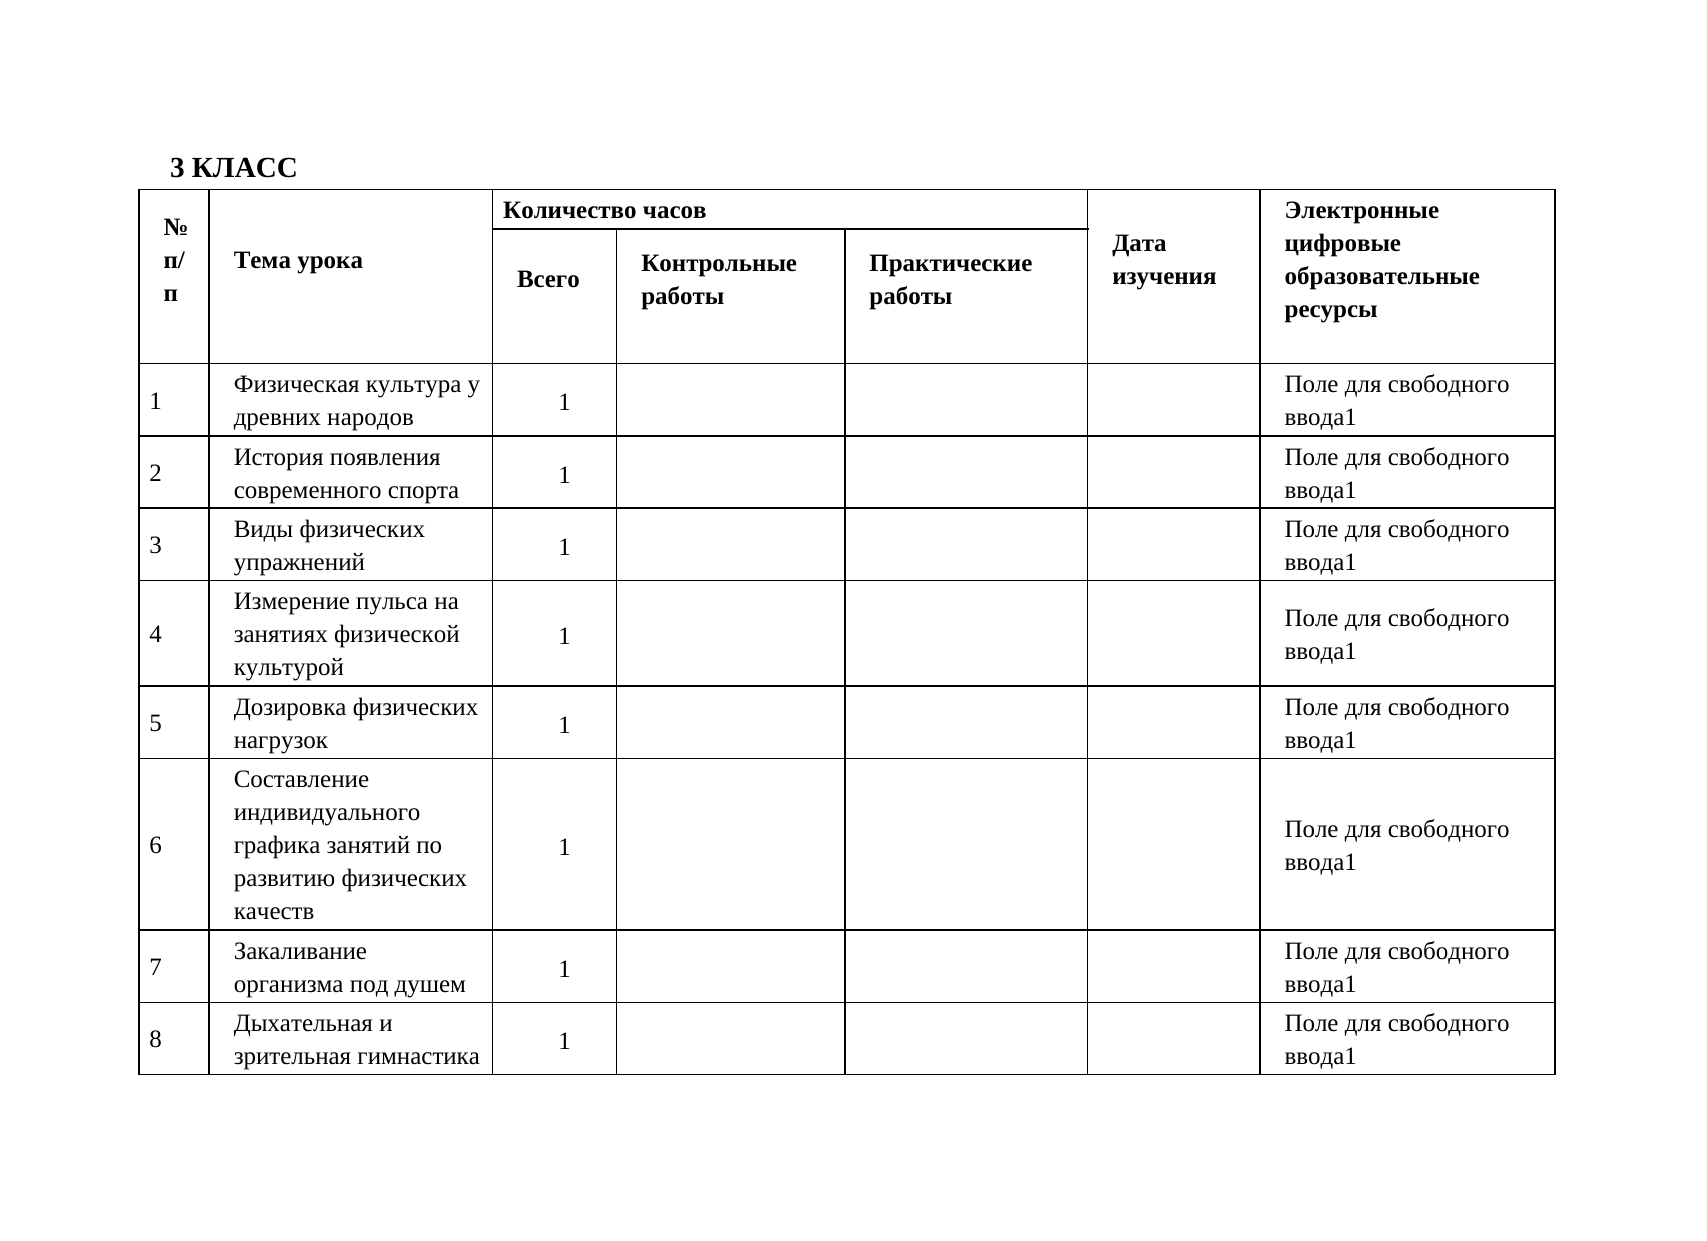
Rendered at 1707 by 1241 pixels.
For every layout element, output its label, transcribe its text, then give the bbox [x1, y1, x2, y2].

table_header Количество часов [493, 190, 1087, 228]
table_cell Закаливание организма под душем [210, 931, 492, 1001]
table_cell Практические работы [846, 230, 1087, 362]
table_header № п/п [140, 190, 208, 362]
table_cell 3 [140, 509, 208, 580]
table_cell 5 [140, 687, 208, 757]
table_cell Поле для свободного ввода1 [1261, 759, 1554, 929]
table_cell 1 [493, 759, 616, 929]
table_cell 1 [493, 1003, 616, 1074]
table_cell [846, 437, 1087, 507]
table_header Дата изучения [1088, 190, 1259, 362]
table_cell 1 [493, 687, 616, 757]
table_cell 1 [493, 581, 616, 685]
table_cell Виды физических упражнений [210, 509, 492, 580]
table_cell Дозировка физических нагрузок [210, 687, 492, 757]
table_cell [617, 509, 844, 580]
table_cell Составление индивидуального графика занятий по развитию физических качеств [210, 759, 492, 929]
table_cell [1088, 1003, 1259, 1074]
table_cell Всего [493, 230, 616, 362]
table_cell Дыхательная и зрительная гимнастика [210, 1003, 492, 1074]
table_cell [846, 509, 1087, 580]
table_cell [1088, 364, 1259, 435]
table_cell [1088, 581, 1259, 685]
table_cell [1261, 1003, 1554, 1074]
table_cell [617, 581, 844, 685]
table_cell 1 [493, 931, 616, 1001]
table_cell 2 [140, 437, 208, 507]
table_cell [1088, 437, 1259, 507]
table_cell 8 [140, 1003, 208, 1074]
table_cell [617, 687, 844, 757]
table_cell Измерение пульса на занятиях физической культурой [210, 581, 492, 685]
table_cell Поле для свободного ввода1 [1261, 931, 1554, 1001]
table_cell 1 [493, 437, 616, 507]
table_cell [617, 759, 844, 929]
table_cell 1 [493, 509, 616, 580]
table_cell Поле для свободного ввода1 [1261, 437, 1554, 507]
table_cell 1 [493, 364, 616, 435]
table_cell [617, 931, 844, 1001]
table_header Электронные цифровые образовательные ресурсы [1261, 190, 1554, 362]
table_cell Физическая культура у древних народов [210, 364, 492, 435]
table_header Тема урока [210, 190, 492, 362]
table_cell Поле для свободного ввода1 [1261, 364, 1554, 435]
table_cell [617, 1003, 844, 1074]
table_cell [846, 1003, 1087, 1074]
table_cell [846, 364, 1087, 435]
table_cell [1088, 687, 1259, 757]
table_cell [617, 437, 844, 507]
table_cell История появления современного спорта [210, 437, 492, 507]
table_cell 1 [140, 364, 208, 435]
table_cell [846, 931, 1087, 1001]
table_cell Поле для свободного ввода1 [1261, 581, 1554, 685]
table_cell 6 [140, 759, 208, 929]
table_cell [1088, 509, 1259, 580]
table_cell Контрольные работы [617, 230, 844, 362]
table_cell Поле для свободного ввода1 [1261, 687, 1554, 757]
table_cell 4 [140, 581, 208, 685]
table_cell [617, 364, 844, 435]
table_cell Поле для свободного ввода1 [1261, 509, 1554, 580]
text 3 КЛАСС [162, 150, 1557, 183]
table_cell [1088, 759, 1259, 929]
table_cell 7 [140, 931, 208, 1001]
table_cell [846, 581, 1087, 685]
table_cell [1088, 931, 1259, 1001]
table_cell [846, 759, 1087, 929]
table_cell [846, 687, 1087, 757]
